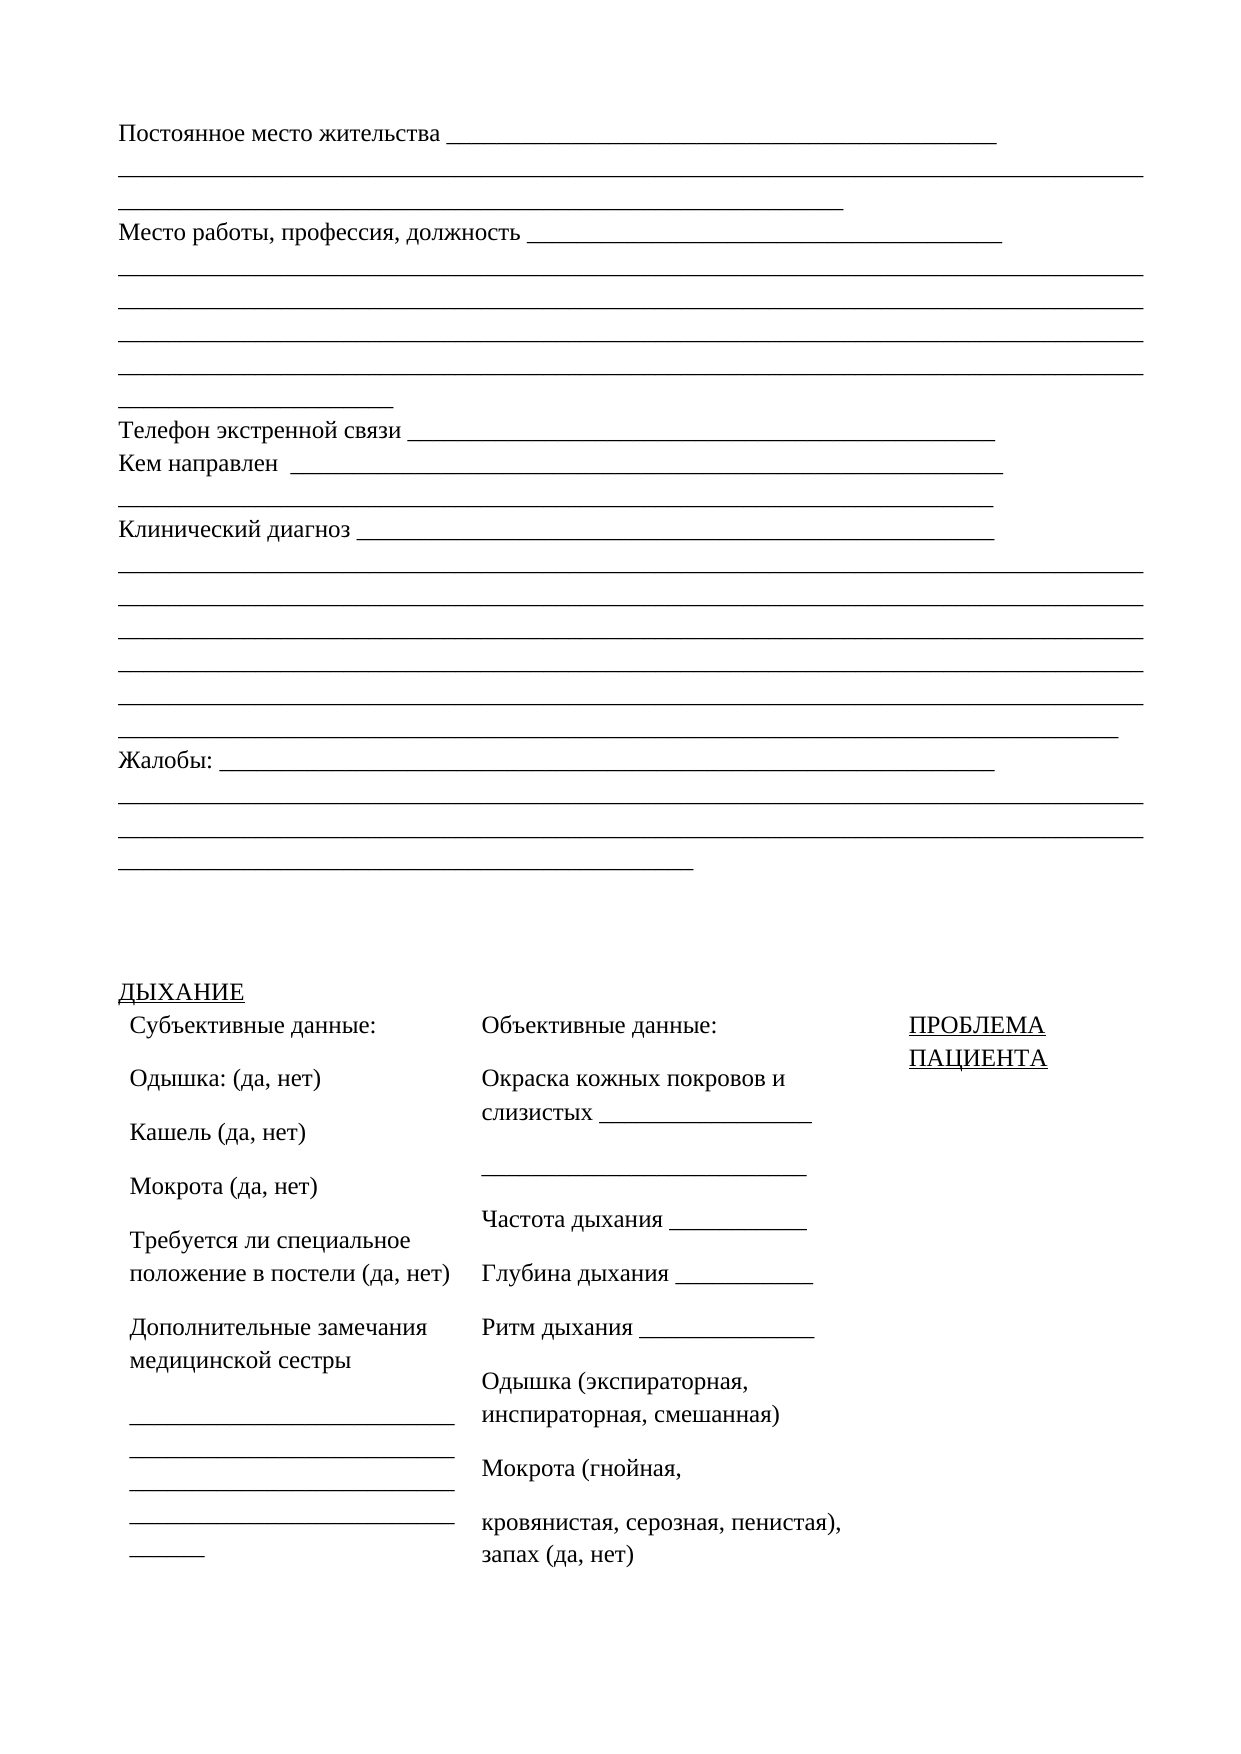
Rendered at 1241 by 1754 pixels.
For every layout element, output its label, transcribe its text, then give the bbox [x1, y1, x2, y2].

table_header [470, 1010, 897, 1593]
text Место работы, профессия, должность ______________________________________ [118, 217, 1152, 246]
text Клинический диагноз ___________________________________________________ [118, 514, 1152, 543]
text ______________________________________________________________________ [118, 481, 1152, 510]
text Постоянное место жительства ____________________________________________ [118, 118, 1152, 147]
text __________________________________________________________________________________________________________________________________________________________________________________________________________________________________________________________________________________________________________________________________________________________________________________________________________________________________________________________________________________________________________ [118, 547, 1152, 741]
table_header ПРОБЛЕМА ПАЦИЕНТА [897, 1010, 1174, 1593]
text Телефон экстренной связи _______________________________________________ [118, 415, 1152, 444]
text Жалобы: ______________________________________________________________ [118, 746, 1152, 774]
text Кем направлен _________________________________________________________ [118, 448, 1152, 477]
text ____________________________________________________________________________________________________________________________________________ [118, 151, 1152, 213]
text ДЫХАНИЕ [118, 977, 1152, 1005]
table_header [118, 1010, 470, 1593]
text __________________________________________________________________________________________________________________________________________________________________________________________________________________ [118, 778, 1152, 873]
text ______________________________________________________________________________________________________________________________________________________________________________________________________________________________________________________________________________________________________________________________________________________________ [118, 250, 1152, 411]
